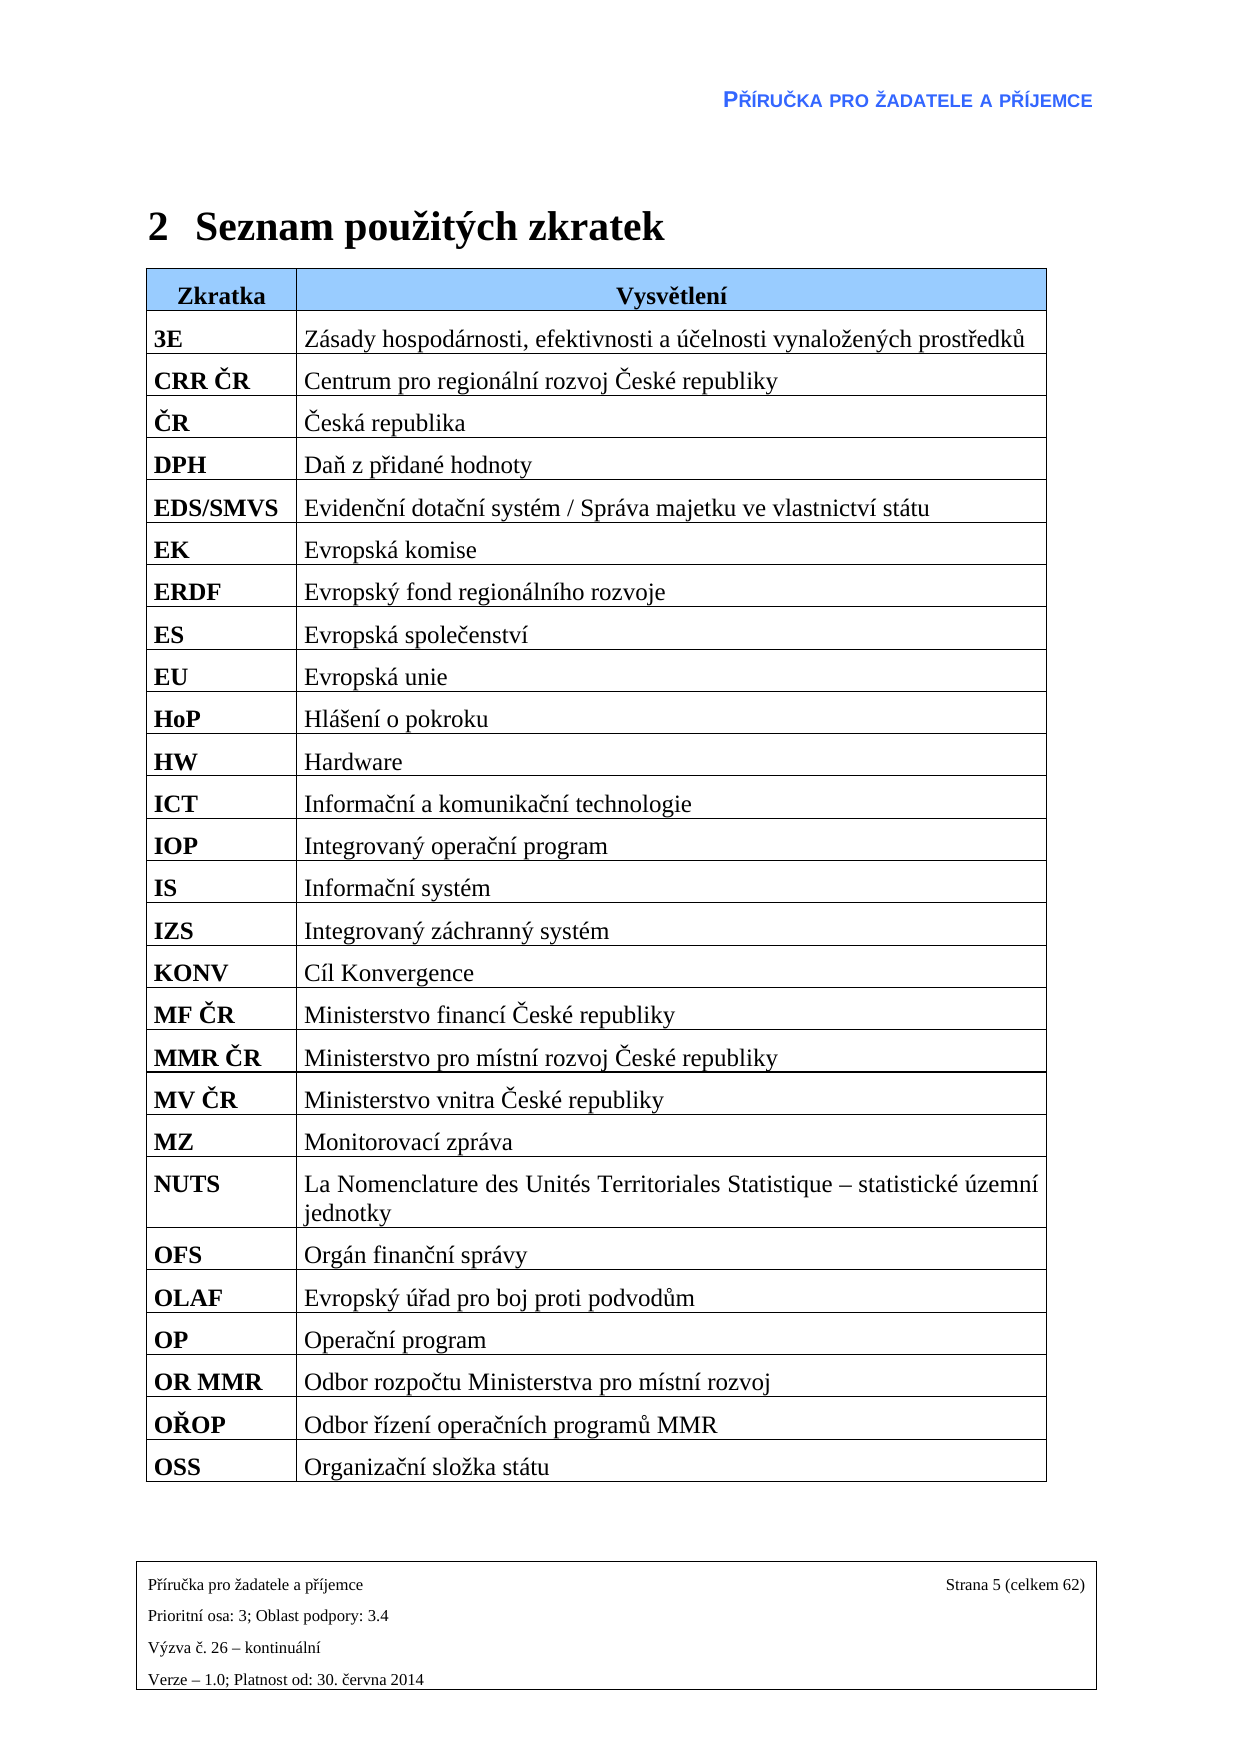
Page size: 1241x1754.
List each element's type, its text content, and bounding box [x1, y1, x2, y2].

table_cell Informační a komunikační technologie [297, 776, 1046, 818]
table_cell ERDF [147, 565, 296, 606]
table_cell OŘOP [147, 1397, 296, 1438]
table_cell MF ČR [147, 988, 296, 1029]
table_cell Ministerstvo vnitra České republiky [297, 1073, 1046, 1114]
table_cell EDS/SMVS [147, 480, 296, 522]
table_cell MZ [147, 1115, 296, 1156]
table_cell IOP [147, 819, 296, 860]
table_cell HoP [147, 692, 296, 733]
table_cell Informační systém [297, 861, 1046, 902]
table_cell IS [147, 861, 296, 902]
table_cell DPH [147, 438, 296, 479]
table_cell IZS [147, 903, 296, 944]
table_cell Centrum pro regionální rozvoj České republiky [297, 354, 1046, 395]
table_cell Evropská unie [297, 650, 1046, 691]
table_cell KONV [147, 946, 296, 987]
table_cell Daň z přidané hodnoty [297, 438, 1046, 479]
table_header Zkratka [147, 269, 296, 310]
table_cell Monitorovací zpráva [297, 1115, 1046, 1156]
table_cell Integrovaný záchranný systém [297, 903, 1046, 944]
table_cell ES [147, 607, 296, 648]
table_cell EU [147, 650, 296, 691]
table_cell Ministerstvo pro místní rozvoj České republiky [297, 1030, 1046, 1071]
table_cell Orgán finanční správy [297, 1228, 1046, 1269]
table_cell CRR ČR [147, 354, 296, 395]
table_cell OP [147, 1313, 296, 1354]
table_cell HW [147, 734, 296, 775]
table_cell OR MMR [147, 1355, 296, 1396]
table_cell Evropská komise [297, 523, 1046, 564]
table_cell Odbor řízení operačních programů MMR [297, 1397, 1046, 1438]
table_header Vysvětlení [297, 269, 1046, 310]
table_cell NUTS [147, 1157, 296, 1227]
table_cell Zásady hospodárnosti, efektivnosti a účelnosti vynaložených prostředků [297, 311, 1046, 352]
table_cell Integrovaný operační program [297, 819, 1046, 860]
table_cell des Unités Territoriales Statistique – statistické územní jednotky [297, 1157, 1046, 1227]
table_cell Cíl Konvergence [297, 946, 1046, 987]
table_cell MV ČR [147, 1073, 296, 1114]
table_cell MMR ČR [147, 1030, 296, 1071]
table_cell Ministerstvo financí České republiky [297, 988, 1046, 1029]
table_cell Evropská společenství [297, 607, 1046, 648]
table_cell Evropský úřad pro boj proti podvodům [297, 1270, 1046, 1312]
table_cell ICT [147, 776, 296, 818]
table_cell OLAF [147, 1270, 296, 1312]
table_cell Hlášení o pokroku [297, 692, 1046, 733]
subtitle Seznam použitých zkratek [148, 201, 1092, 249]
table_cell Evidenční dotační systém / Správa majetku ve vlastnictví státu [297, 480, 1046, 522]
table_cell Operační program [297, 1313, 1046, 1354]
table_cell Hardware [297, 734, 1046, 775]
table_cell Česká republika [297, 396, 1046, 437]
table_cell EK [147, 523, 296, 564]
table_cell Organizační složka státu [297, 1440, 1046, 1481]
table_cell Evropský fond regionálního rozvoje [297, 565, 1046, 606]
table_cell Odbor rozpočtu Ministerstva pro místní rozvoj [297, 1355, 1046, 1396]
table_cell 3E [147, 311, 296, 352]
table_cell OSS [147, 1440, 296, 1481]
table_cell OFS [147, 1228, 296, 1269]
table_cell ČR [147, 396, 296, 437]
